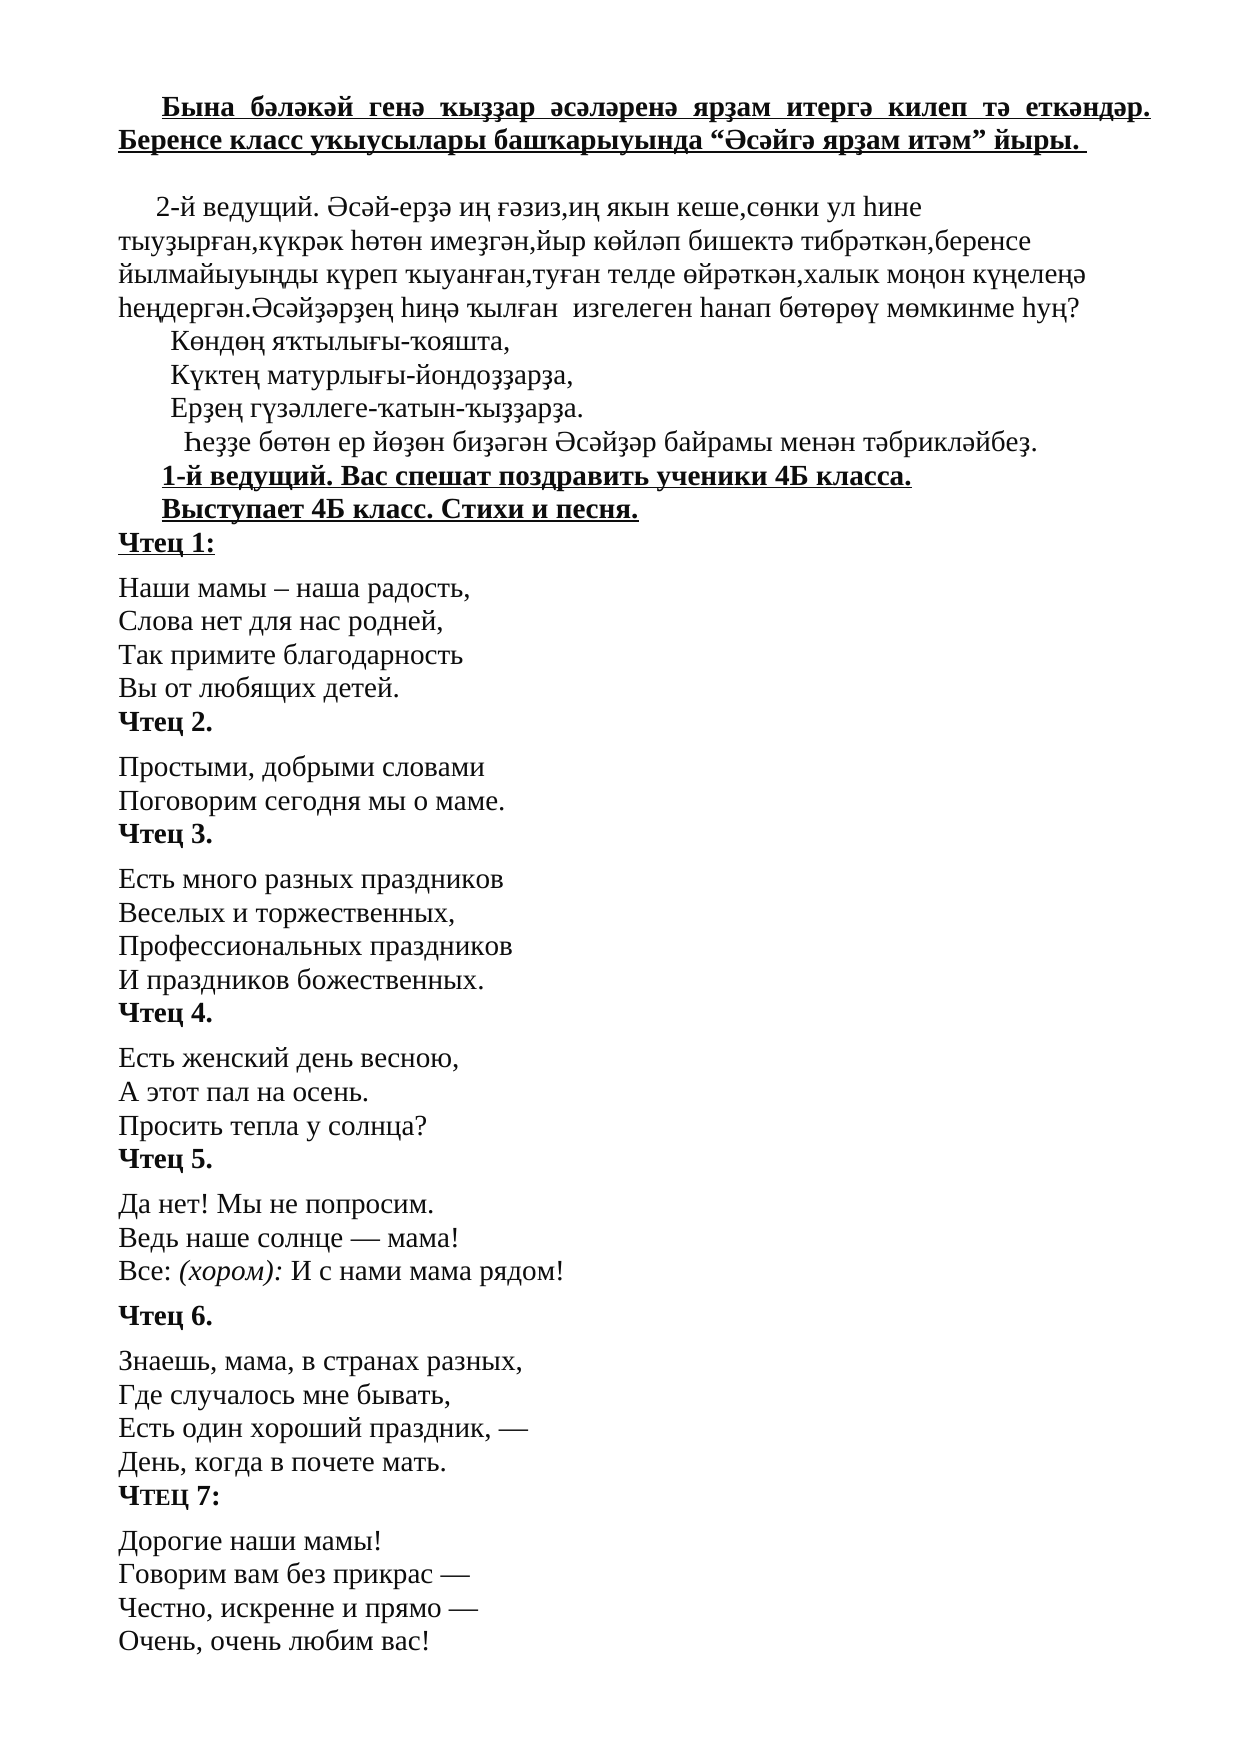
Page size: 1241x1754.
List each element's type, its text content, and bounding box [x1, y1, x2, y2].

text Чтец 4. [118, 995, 1152, 1029]
text Все: (хором): И с нами мама рядом! [118, 1253, 1152, 1287]
text Чтец 2. [118, 704, 1152, 737]
text Да нет! Мы не попросим. Ведь наше солнце — мама! [118, 1186, 1152, 1253]
text Чтец 3. [118, 816, 1152, 850]
text Наши мамы – наша радость, Слова нет для нас родней, Так примите благодарность Вы от любящих детей. [118, 570, 1152, 704]
text Чтец 7: [118, 1478, 1152, 1511]
text Чтец 1: [118, 525, 1152, 558]
text 2-й ведущий. Әсәй-ерҙә иң ғәзиз,иң якын кеше,сөнки ул һине тыуҙырған,күкрәк һөтөн имеҙгән,йыр көйләп бишектә тибрәткән,беренсе йылмайыуыңды күреп ҡыуанған,туған телде өйрәткән,халык моңон күңелеңә һеңдергән.Әсәйҙәрҙең һиңә ҡылған изгелеген һанап бөтөрөү мөмкинме һуң? [118, 189, 1152, 323]
text Есть много разных праздников Веселых и торжественных, Профессиональных праздников И праздников божественных. [118, 861, 1152, 995]
text Күктең матурлығы-йондоҙҙарҙа, [118, 357, 1152, 391]
text Чтец 5. [118, 1141, 1152, 1175]
text Көндөң яҡтылығы-ҡояшта, [118, 323, 1152, 357]
text Есть женский день весною, А этот пал на осень. Просить тепла у солнца? [118, 1041, 1152, 1141]
text Ерҙең гүзәллеге-ҡатын-ҡыҙҙарҙа. [118, 391, 1152, 424]
text Простыми, добрыми словами Поговорим сегодня мы о маме. [118, 749, 1152, 816]
text 1-й ведущий. Вас спешат поздравить ученики 4Б класса. [118, 458, 1152, 491]
text Дорогие наши мамы! Говорим вам без прикрас — Честно, искренне и прямо — Очень, очень любим вас! [118, 1523, 1152, 1657]
text Һеҙҙе бөтөн ер йөҙөн биҙәгән Әсәйҙәр байрамы менән тәбрикләйбеҙ. [118, 424, 1152, 458]
text Чтец 6. [118, 1298, 1152, 1332]
text Бына бәләкәй генә ҡыҙҙар әсәләренә ярҙам итергә килеп тә еткәндәр. Беренсе класс уҡыусылары башҡарыуында “Әсәйгә ярҙам итәм” йыры. [118, 89, 1152, 156]
text Знаешь, мама, в странах разных, Где случалось мне бывать, Есть один хороший праздник, — День, когда в почете мать. [118, 1343, 1152, 1478]
text Выступает 4Б класс. Стихи и песня. [118, 491, 1152, 525]
